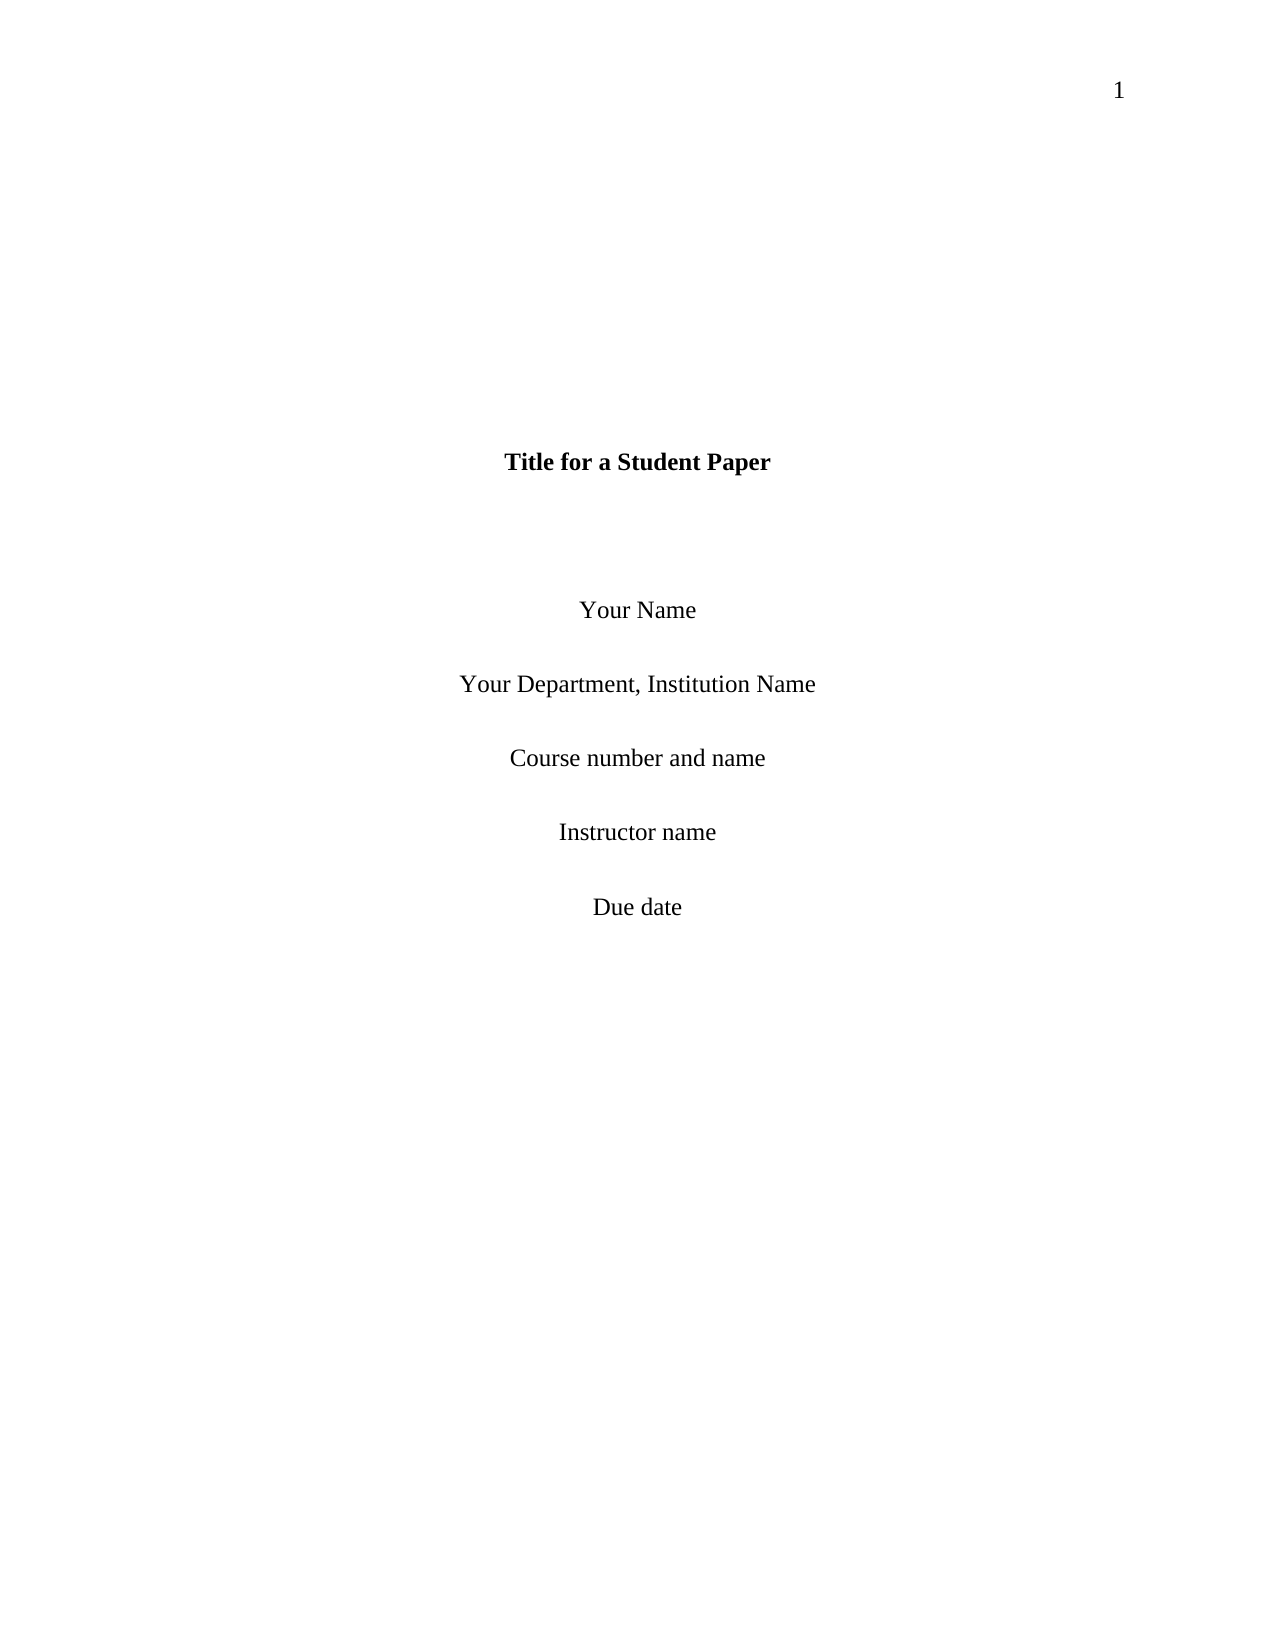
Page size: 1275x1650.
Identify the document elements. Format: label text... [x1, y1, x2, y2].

text Title for a Student Paper [150, 447, 1125, 475]
text Course number and name [150, 743, 1125, 772]
text Your Department, Institution Name [150, 669, 1125, 698]
text Your Name [150, 595, 1125, 624]
text Instructor name [150, 817, 1125, 846]
text Due date [150, 892, 1125, 920]
